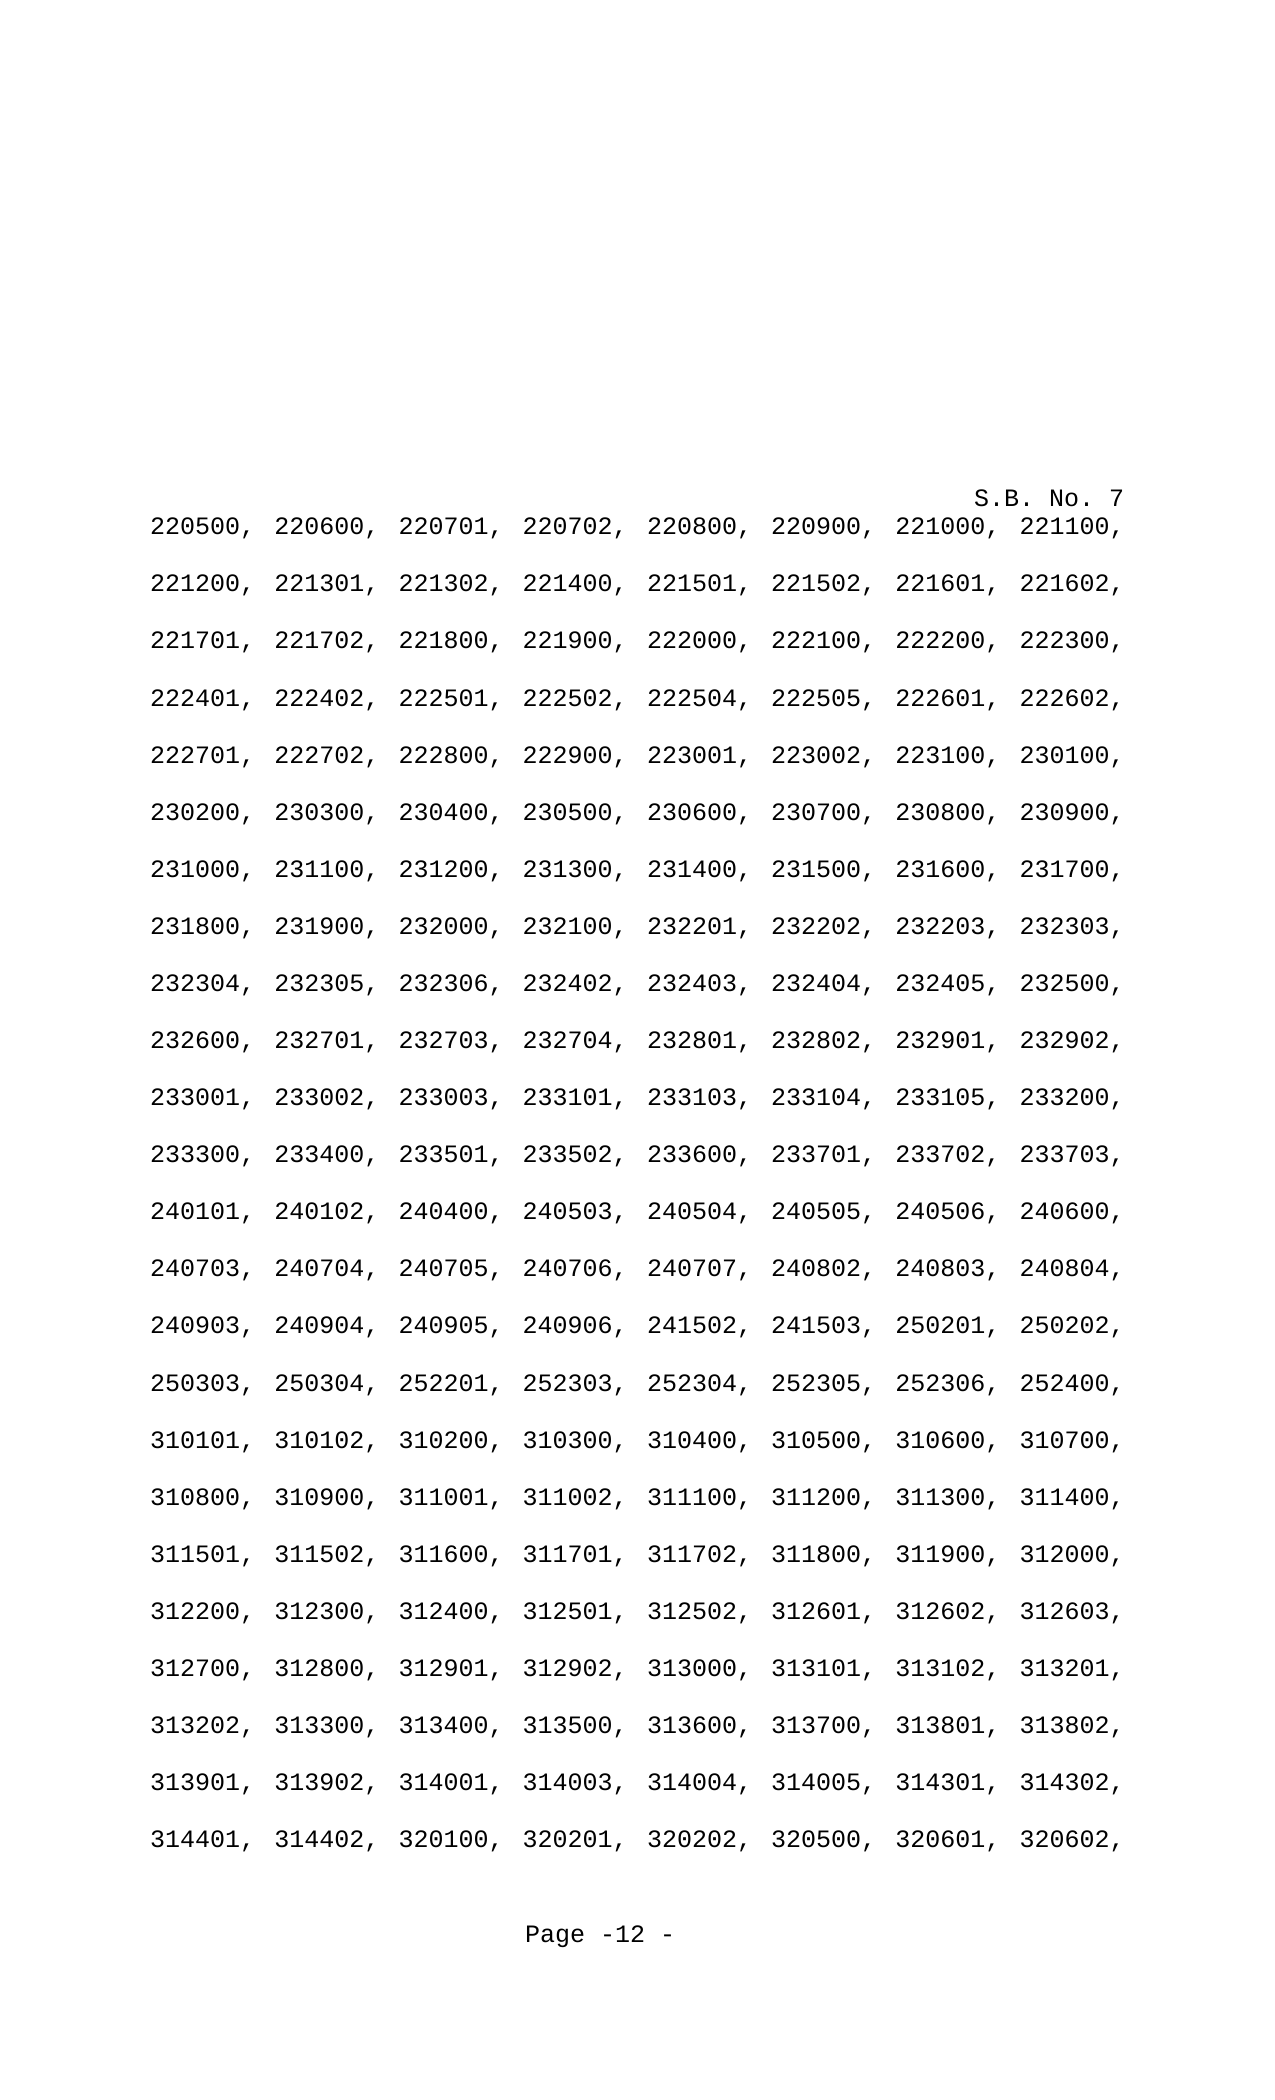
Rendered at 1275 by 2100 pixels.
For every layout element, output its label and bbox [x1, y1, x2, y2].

text [150, 514, 1125, 1855]
